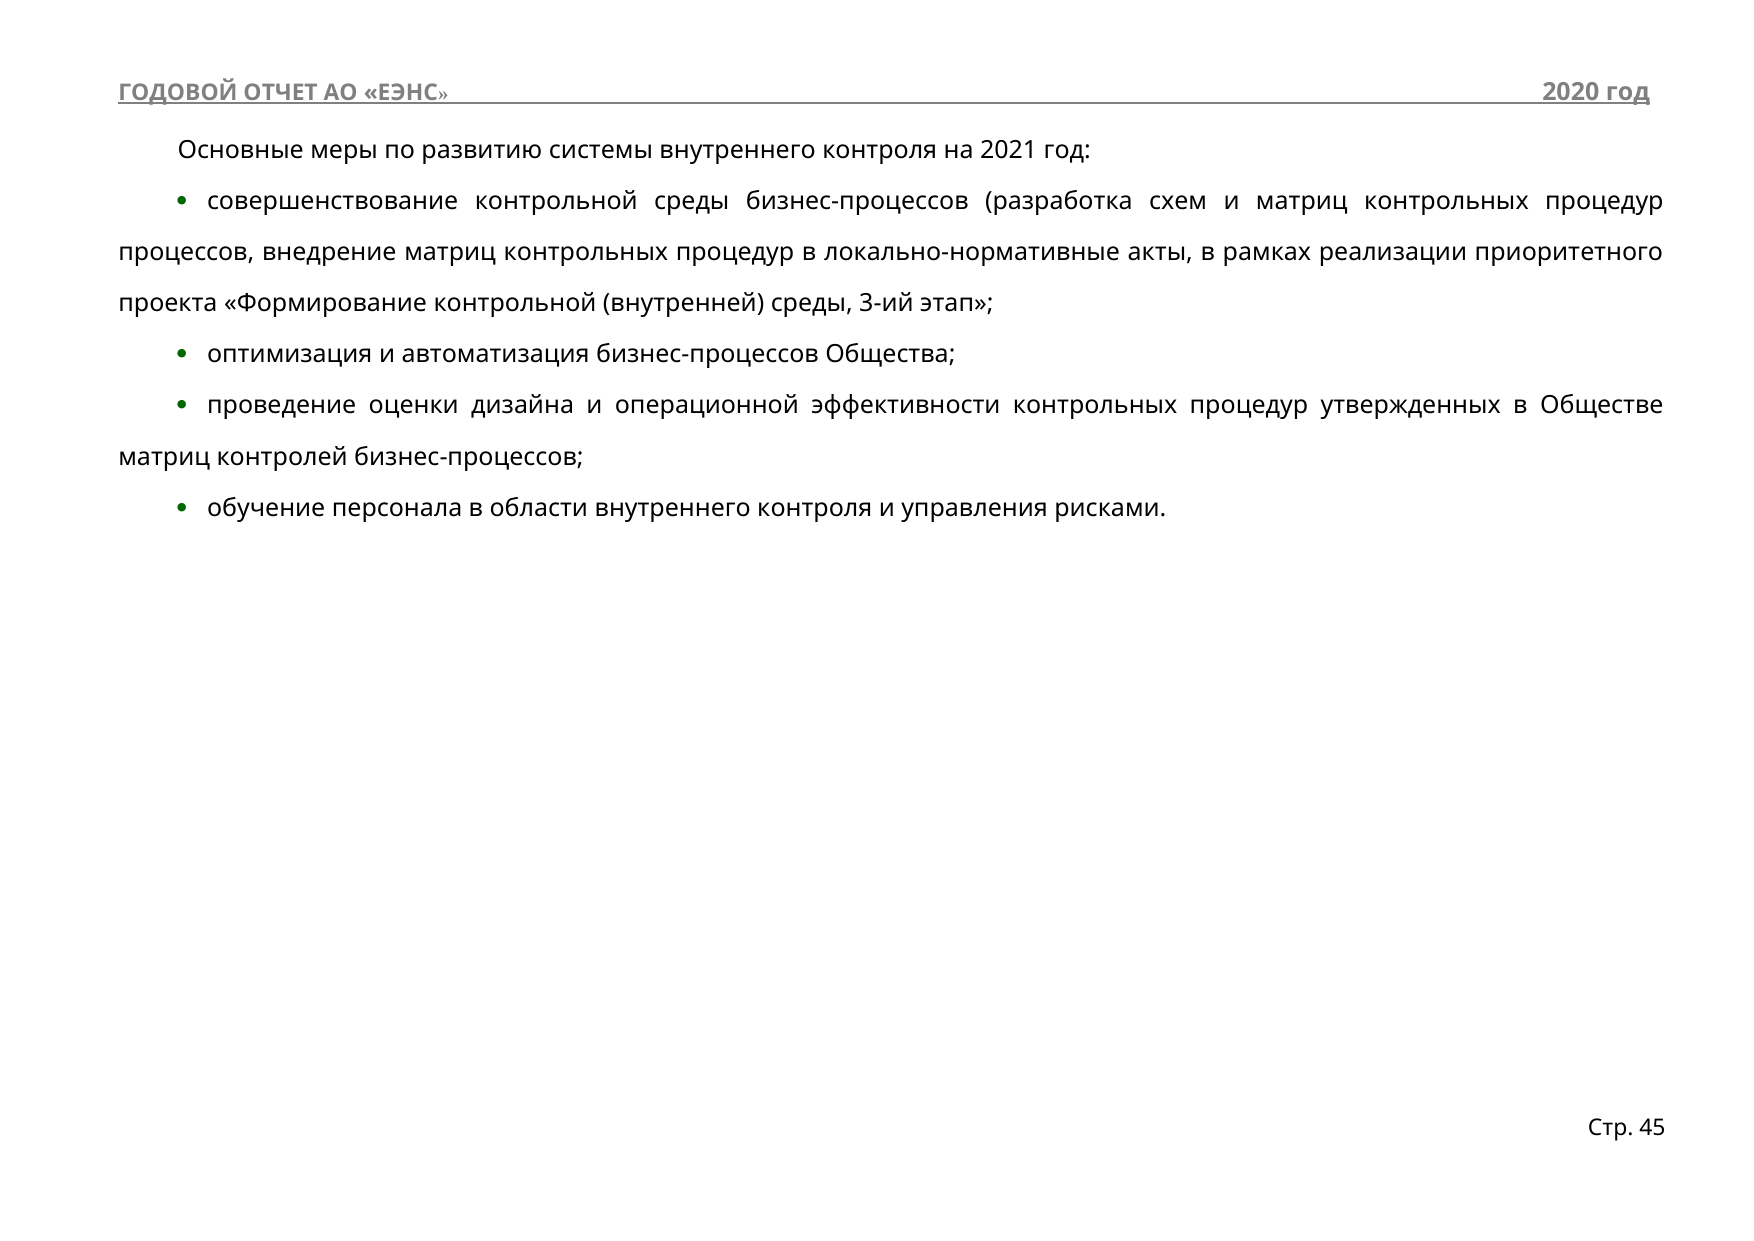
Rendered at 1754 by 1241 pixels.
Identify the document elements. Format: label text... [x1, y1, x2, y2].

text Основные меры по развитию системы внутреннего контроля на 2021 год: [118, 132, 1665, 166]
list оптимизация и автоматизация бизнес-процессов Общества; [118, 336, 1665, 370]
list обучение персонала в области внутреннего контроля и управления рисками. [118, 489, 1665, 523]
list проведение оценки дизайна и операционной эффективности контрольных процедур утвержденных в Обществе матриц контролей бизнес-процессов; [118, 387, 1665, 472]
list совершенствование контрольной среды бизнес-процессов (разработка схем и матриц контрольных процедур процессов, внедрение матриц контрольных процедур в локально-нормативные акты, в рамках реализации приоритетного проекта «Формирование контрольной (внутренней) среды, 3-ий этап»; [118, 183, 1665, 319]
